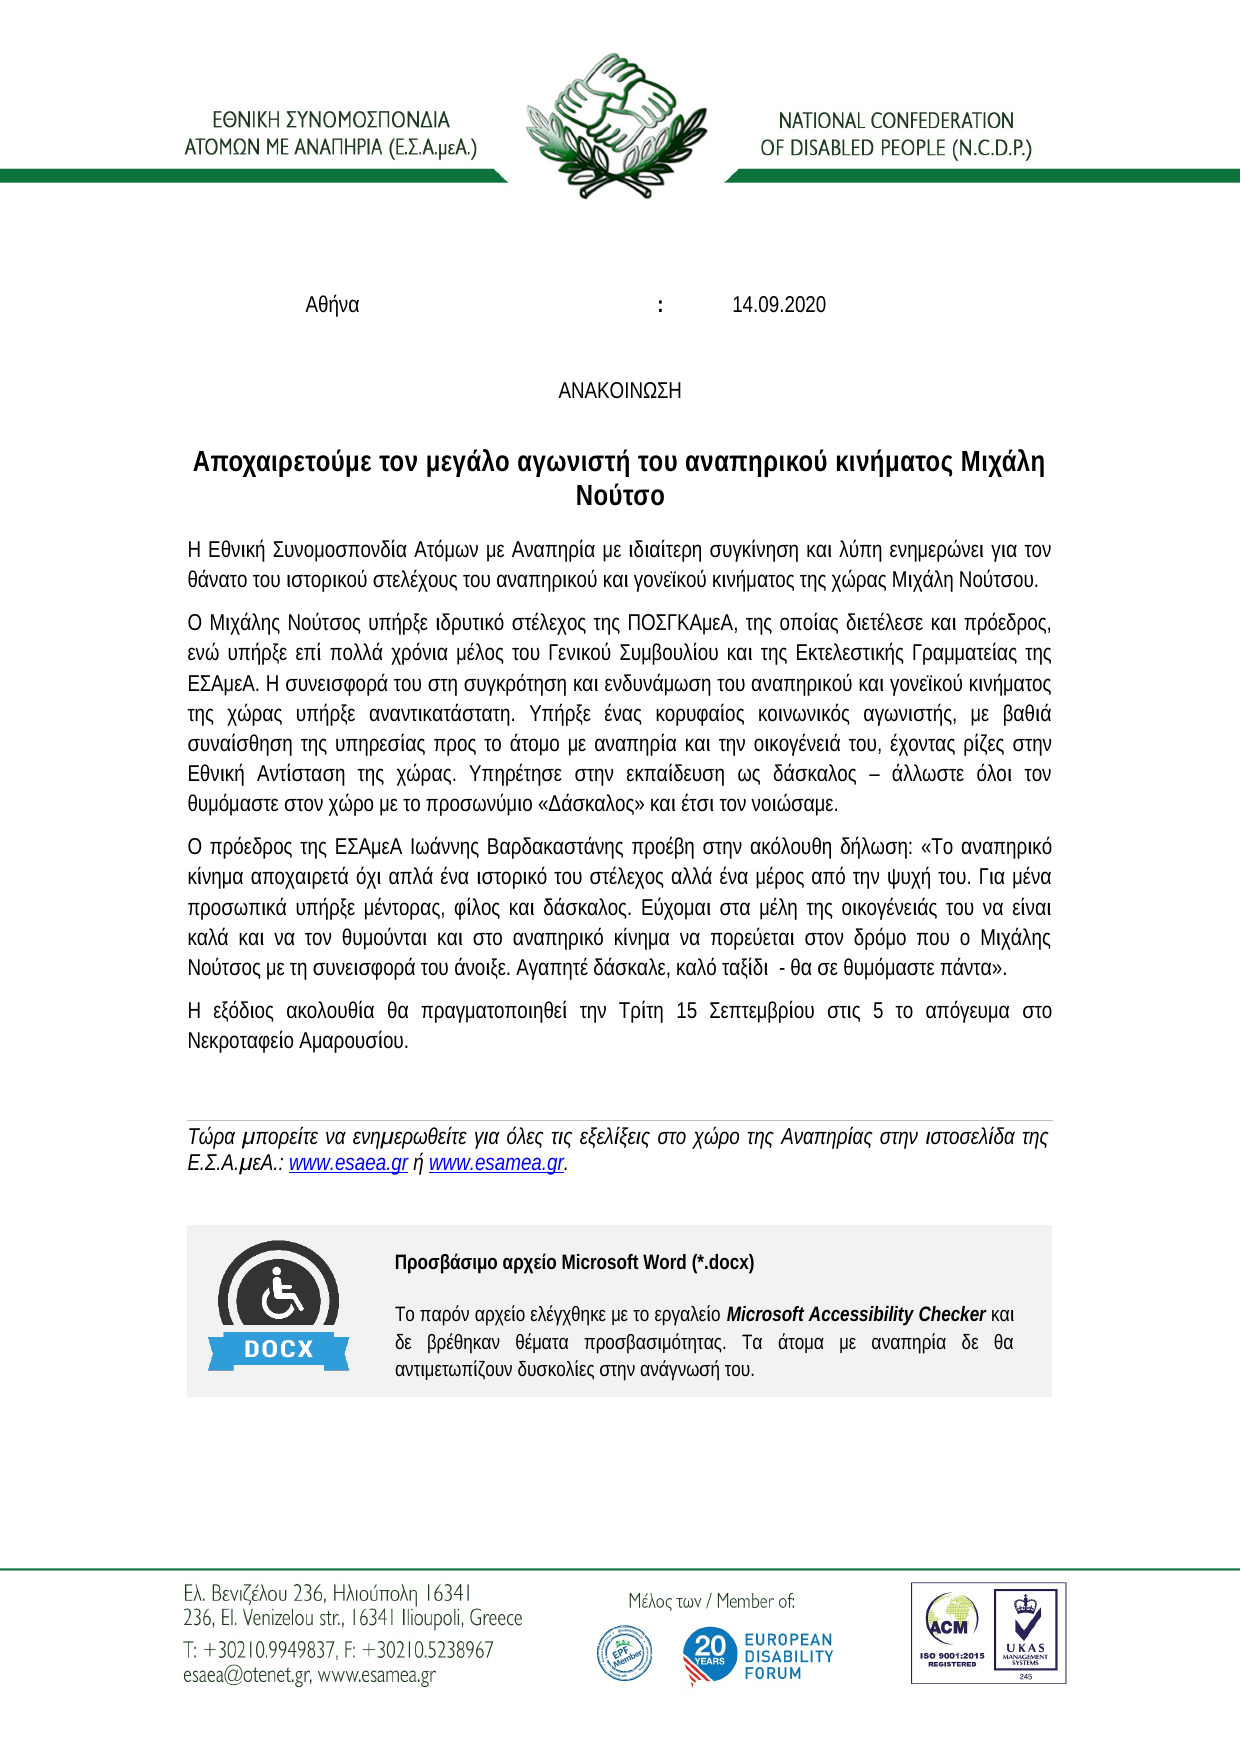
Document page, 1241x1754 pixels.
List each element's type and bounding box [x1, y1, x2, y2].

picture [0, 1556, 1240, 1738]
picture [0, 0, 1240, 237]
picture [203, 1230, 354, 1381]
